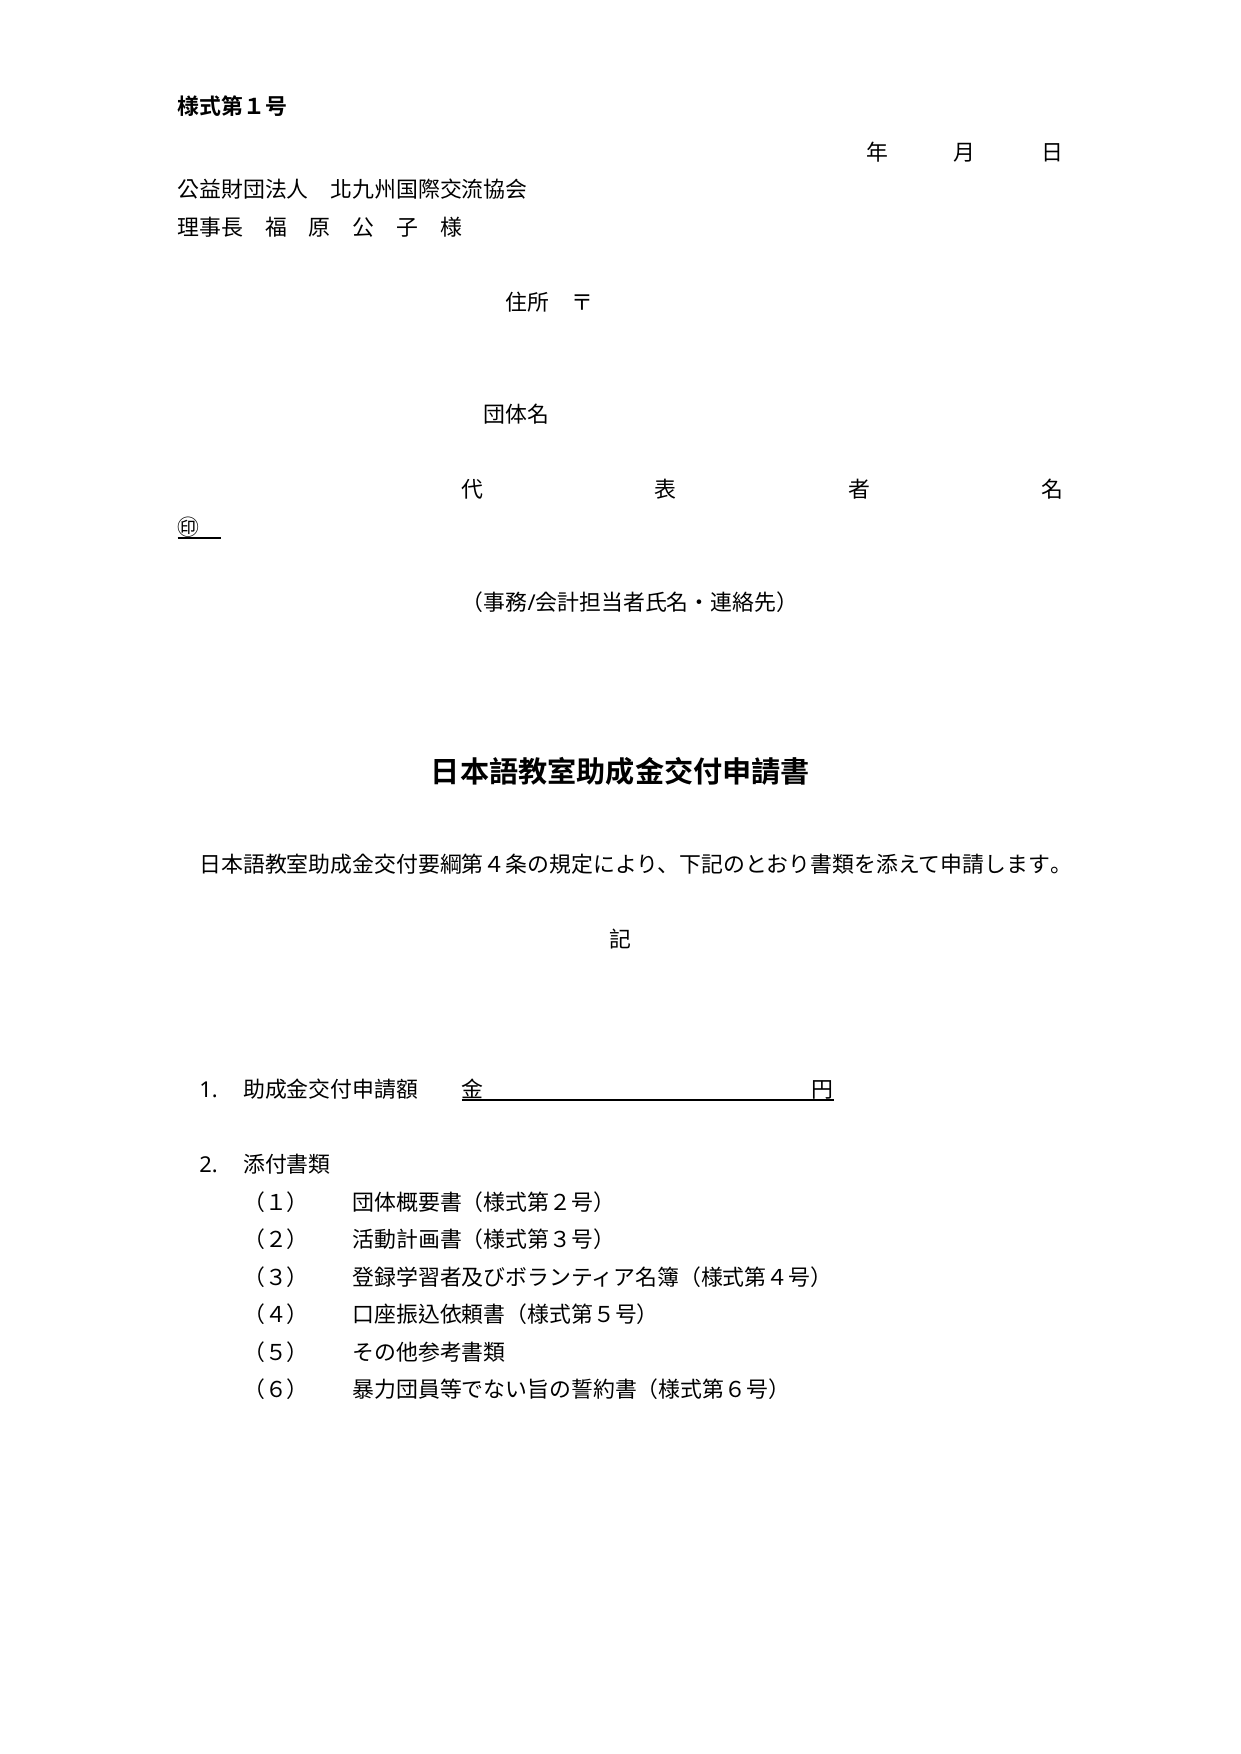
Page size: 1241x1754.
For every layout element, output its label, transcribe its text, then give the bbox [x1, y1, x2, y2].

text 日本語教室助成金交付要綱第４条の規定により、下記のとおり書類を添えて申請します。 [177, 844, 1063, 882]
list 登録学習者及びボランティア名簿（様式第４号） [243, 1257, 1063, 1294]
list 暴力団員等でない旨の誓約書（様式第６号） [243, 1369, 1063, 1407]
list 助成金交付申請額 金 円 [199, 1069, 1063, 1107]
list 口座振込依頼書（様式第５号） [243, 1294, 1063, 1332]
text 日本語教室助成金交付申請書 [177, 732, 1063, 807]
text 公益財団法人 北九州国際交流協会 [177, 169, 1063, 207]
list 活動計画書（様式第３号） [243, 1219, 1063, 1257]
text 年 月 日 [177, 132, 1063, 169]
subtitle 記 [177, 919, 1063, 957]
text （事務/会計担当者氏名・連絡先） [177, 582, 1063, 619]
text 理事長 福 原 公 子 様 [177, 207, 1063, 244]
list 団体概要書（様式第２号） [243, 1182, 1063, 1219]
text 代表者名 ㊞ [177, 469, 1063, 544]
text 団体名 [177, 394, 1063, 432]
list 添付書類 [199, 1144, 1063, 1182]
list その他参考書類 [243, 1332, 1063, 1369]
text 住所 〒 [177, 282, 1063, 319]
